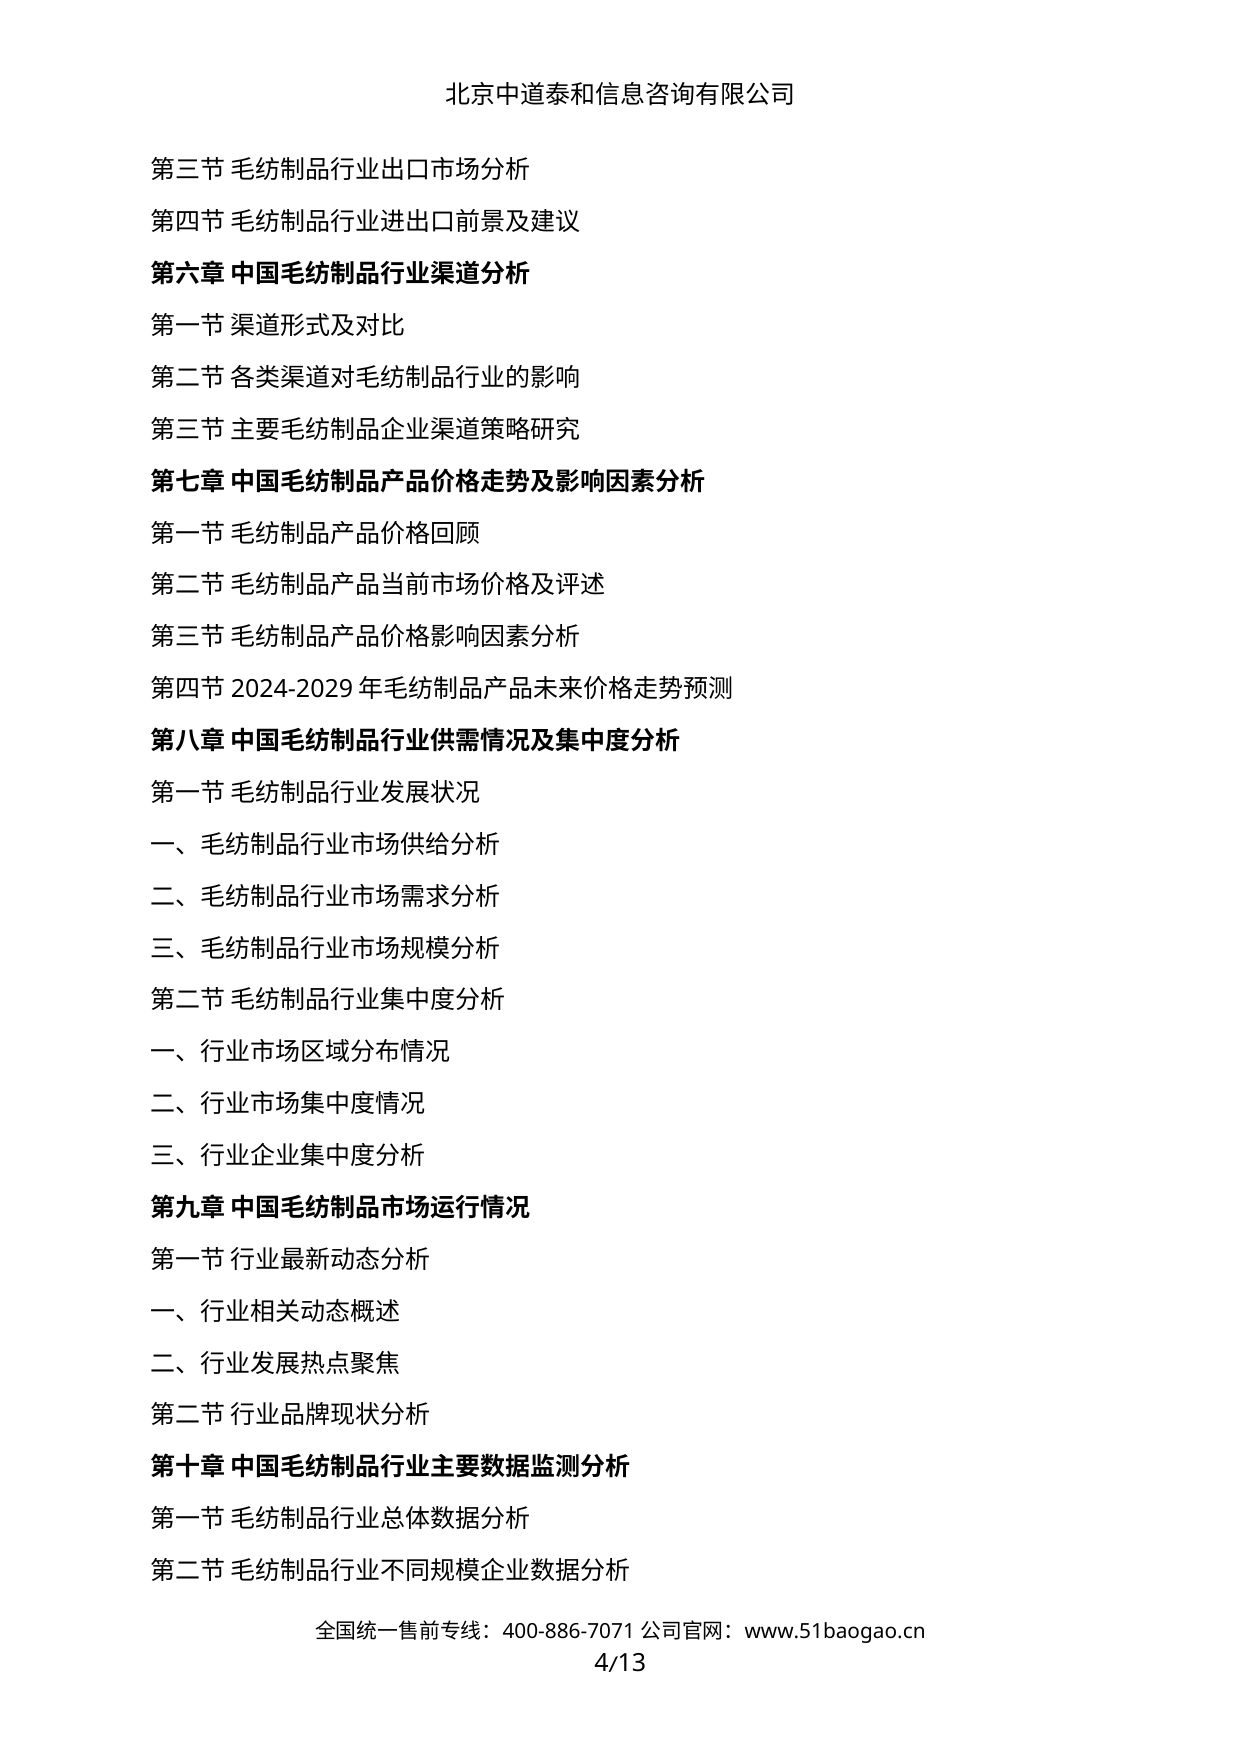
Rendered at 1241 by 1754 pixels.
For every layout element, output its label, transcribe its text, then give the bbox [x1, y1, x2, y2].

text 第三节 毛纺制品产品价格影响因素分析 [150, 617, 1090, 653]
text 第一节 毛纺制品行业总体数据分析 [150, 1499, 1090, 1535]
text 第八章 中国毛纺制品行业供需情况及集中度分析 [150, 721, 1090, 757]
text 第二节 毛纺制品行业不同规模企业数据分析 [150, 1551, 1090, 1587]
text 第三节 毛纺制品行业出口市场分析 [150, 150, 1090, 186]
text 三、毛纺制品行业市场规模分析 [150, 928, 1090, 964]
text 第二节 毛纺制品行业集中度分析 [150, 980, 1090, 1016]
text 第二节 毛纺制品产品当前市场价格及评述 [150, 565, 1090, 601]
text 三、行业企业集中度分析 [150, 1136, 1090, 1172]
text 第九章 中国毛纺制品市场运行情况 [150, 1187, 1090, 1224]
text 第一节 毛纺制品行业发展状况 [150, 772, 1090, 809]
text 第二节 行业品牌现状分析 [150, 1395, 1090, 1431]
text 一、行业相关动态概述 [150, 1291, 1090, 1327]
text 二、毛纺制品行业市场需求分析 [150, 876, 1090, 912]
text 第四节 2024-2029年毛纺制品产品未来价格走势预测 [150, 669, 1090, 705]
text 第四节 毛纺制品行业进出口前景及建议 [150, 202, 1090, 238]
text 第一节 行业最新动态分析 [150, 1239, 1090, 1276]
text 一、行业市场区域分布情况 [150, 1032, 1090, 1068]
text 第六章 中国毛纺制品行业渠道分析 [150, 254, 1090, 290]
text 一、毛纺制品行业市场供给分析 [150, 824, 1090, 861]
text 第一节 渠道形式及对比 [150, 306, 1090, 342]
text 第十章 中国毛纺制品行业主要数据监测分析 [150, 1447, 1090, 1483]
text 第七章 中国毛纺制品产品价格走势及影响因素分析 [150, 461, 1090, 497]
text 第三节 主要毛纺制品企业渠道策略研究 [150, 409, 1090, 446]
text 第二节 各类渠道对毛纺制品行业的影响 [150, 357, 1090, 394]
text 二、行业市场集中度情况 [150, 1084, 1090, 1120]
text 二、行业发展热点聚焦 [150, 1343, 1090, 1379]
text 第一节 毛纺制品产品价格回顾 [150, 513, 1090, 549]
